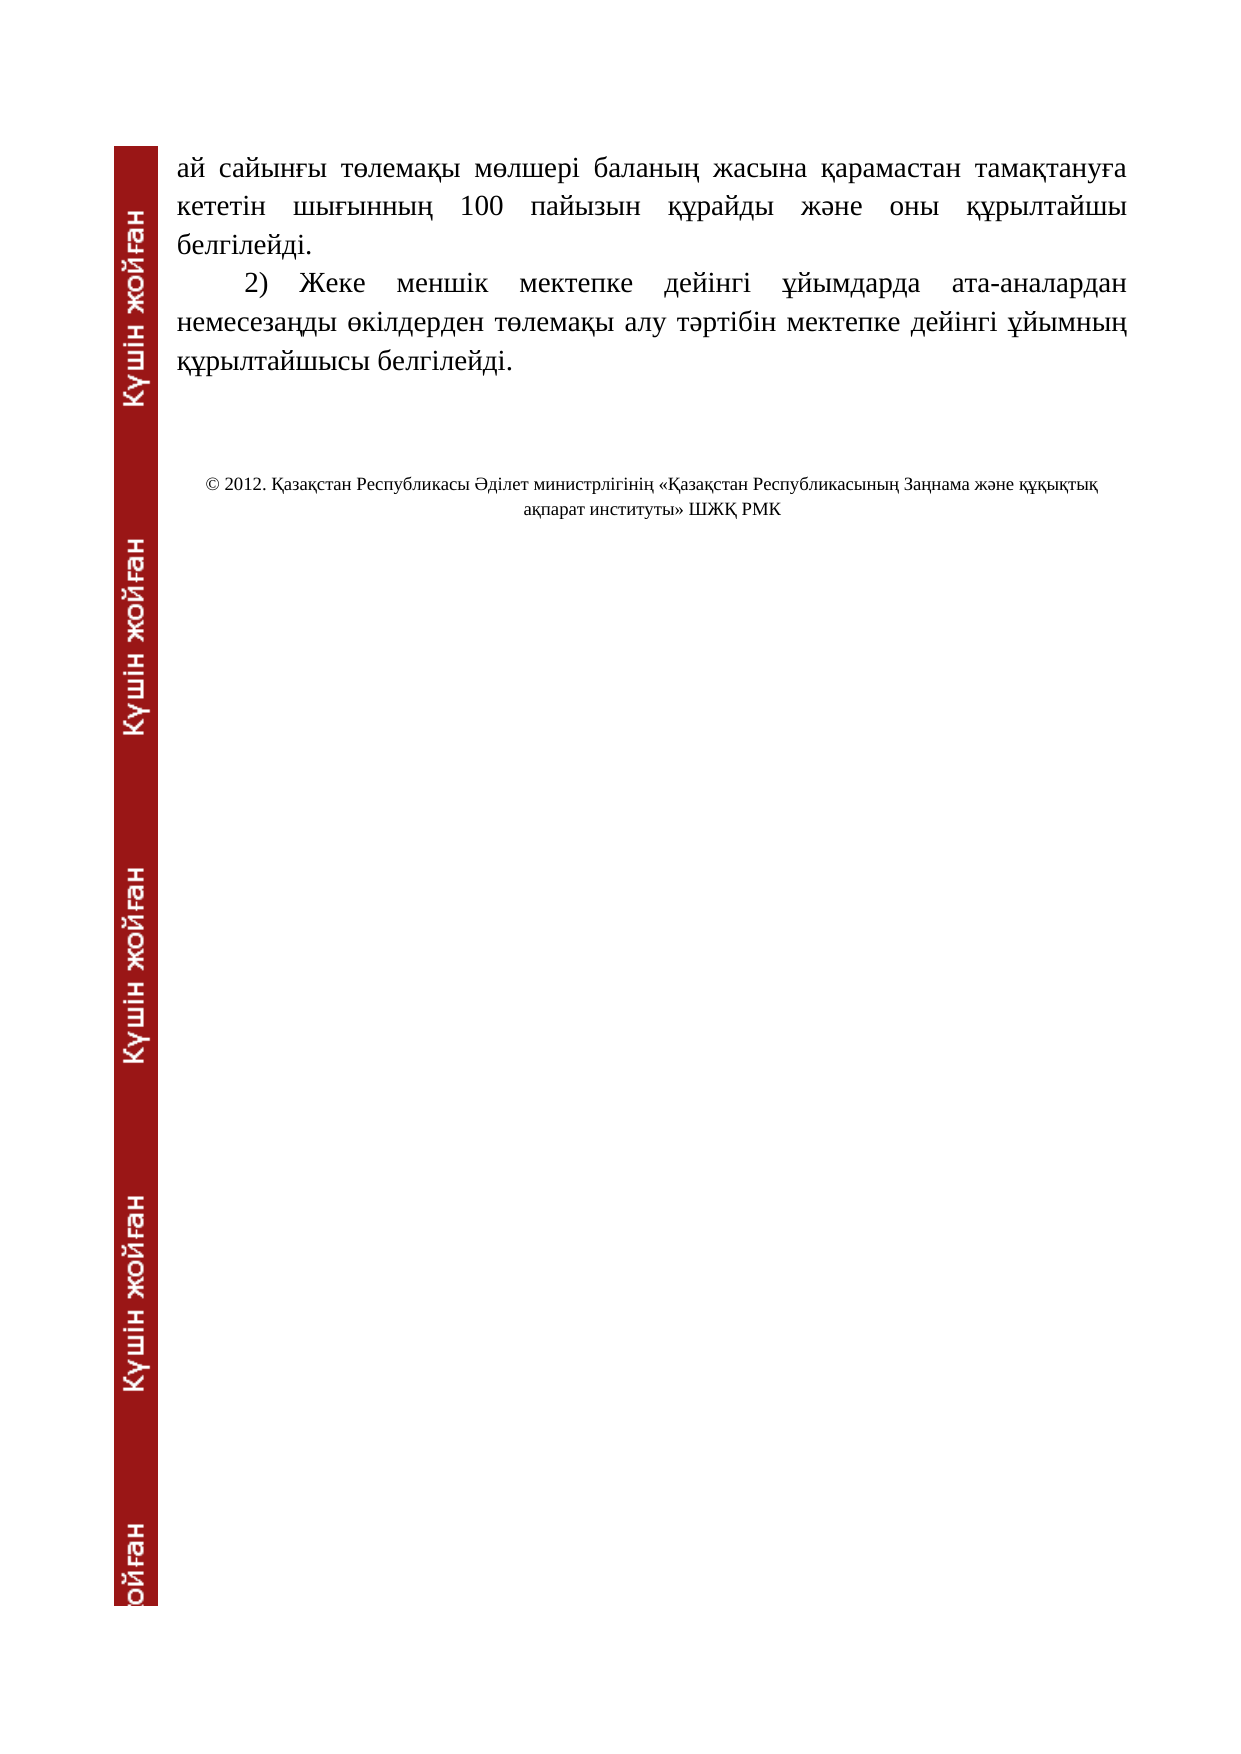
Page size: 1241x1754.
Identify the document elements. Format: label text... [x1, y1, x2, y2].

text © 2012. Қазақстан Республикасы Әділет министрлігінің «Қазақстан Республикасының Заңнама және құқықтық ақпарат институты» ШЖҚ РМК [112, 473, 1128, 519]
picture [114, 519, 158, 1606]
picture [114, 146, 158, 150]
picture [114, 376, 158, 473]
text 2) Жеке меншік мектепке дейінгі ұйымдарда ата-аналардан немесезаңды өкілдерден төлемақы алу тәртібін мектепке дейінгі ұйымның құрылтайшысы белгілейді. [112, 266, 1128, 376]
picture [114, 261, 158, 266]
